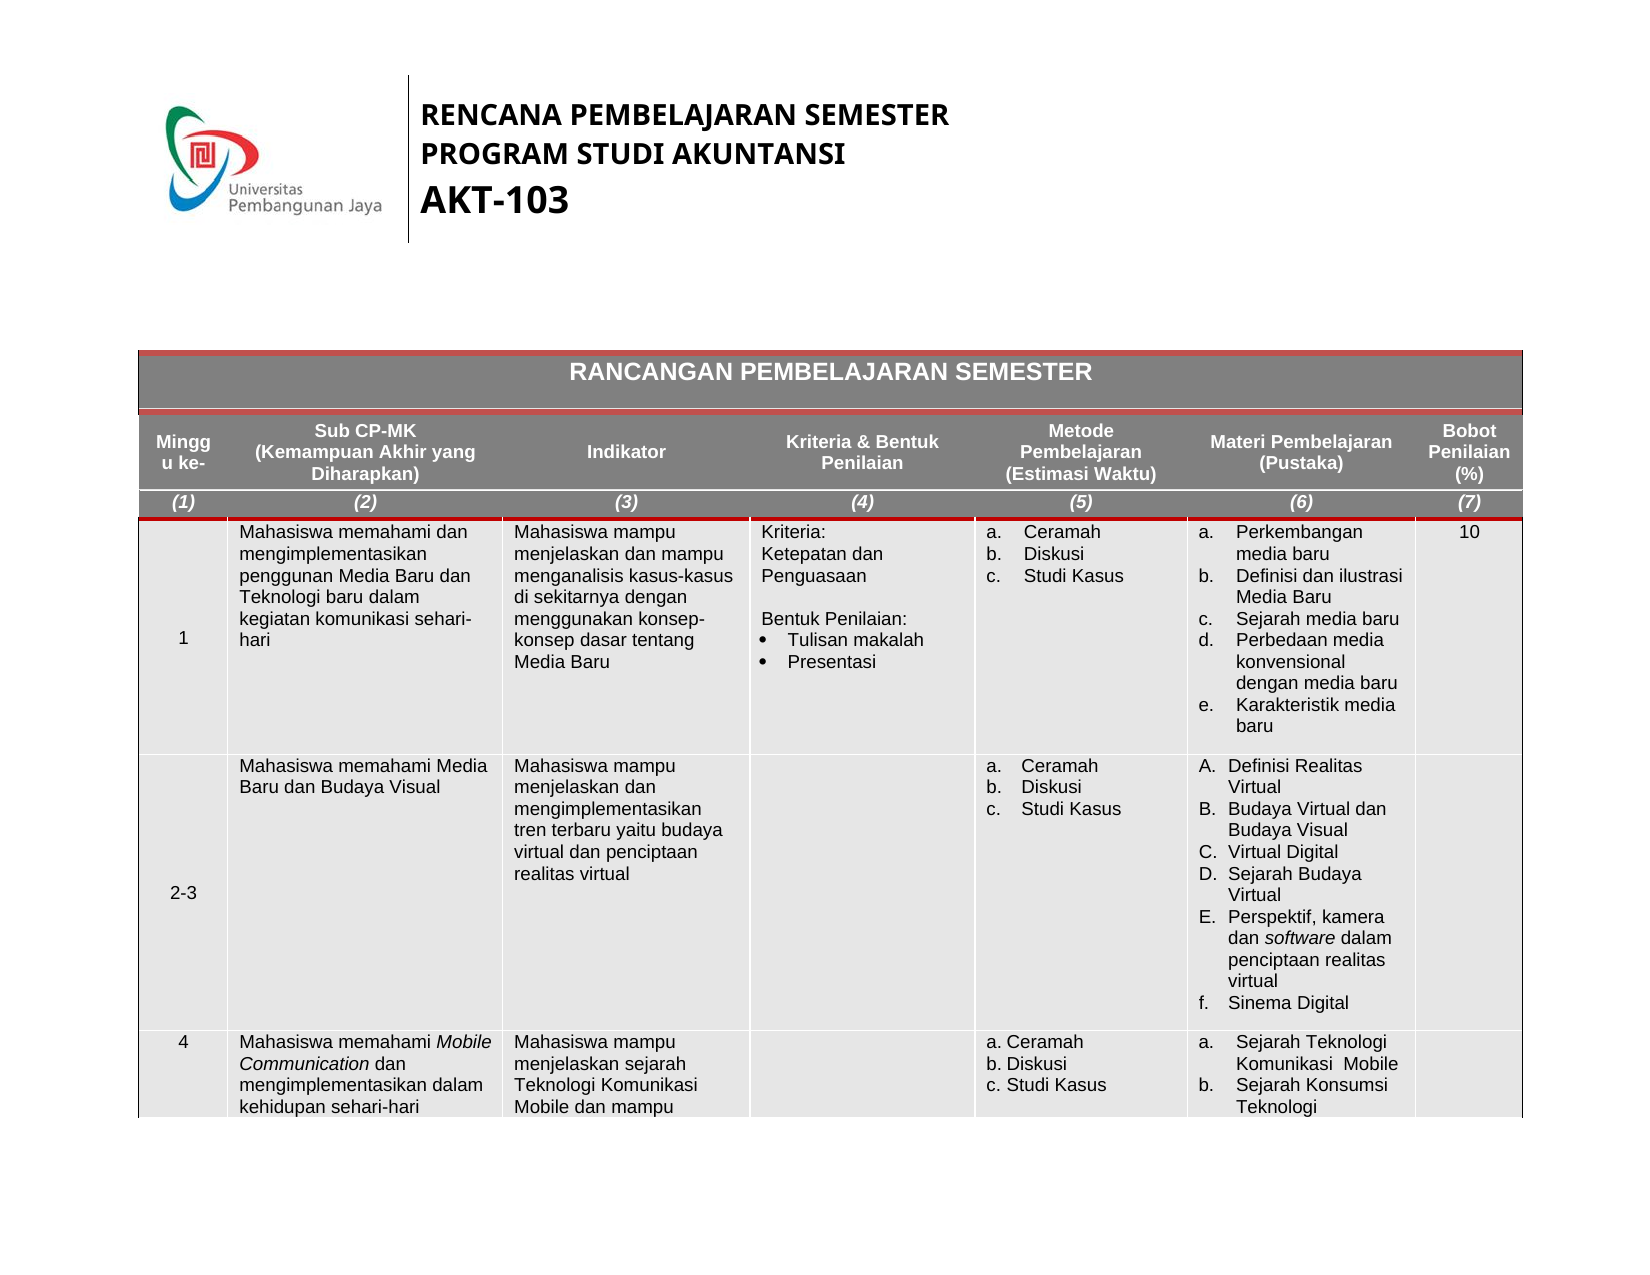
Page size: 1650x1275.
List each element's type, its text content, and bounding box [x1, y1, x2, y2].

table_cell 2-3 [139, 755, 227, 1030]
table_cell Metode Pembelajaran (Estimasi Waktu) [975, 415, 1187, 489]
table_cell (3) [503, 491, 750, 517]
picture [132, 93, 389, 225]
table_cell Mahasiswa mampu menjelaskan dan mengimplementasikan tren terbaru yaitu budaya virtual dan penciptaan realitas virtual [503, 755, 749, 1030]
table_cell Ceramah Diskusi Studi Kasus [976, 755, 1187, 1030]
table_cell (2) [228, 491, 503, 517]
table_cell [1416, 1031, 1522, 1117]
table_cell Kriteria & Bentuk Penilaian [750, 415, 975, 489]
table_cell Sejarah Teknologi Komunikasi Mobile Sejarah Konsumsi Teknologi Komunikasi Mobile dalam kegiatan komunikasi sehari-hari Use ICT: Evolution or Revolution? Penggunaan Teknologi Mobile dalam Komunikasi sehari-hari [1188, 1031, 1415, 1117]
table_cell [751, 1031, 974, 1117]
table_cell (1) [139, 491, 228, 517]
table_cell Minggu ke- [139, 415, 228, 489]
table_header RANCANGAN PEMBELAJARAN SEMESTER [139, 356, 1522, 408]
table_cell (5) [975, 491, 1187, 517]
table_cell Perkembangan media baru Definisi dan ilustrasi Media Baru Sejarah media baru Perbedaan media konvensional dengan media baru Karakteristik media baru [1188, 521, 1415, 753]
table_cell 10 [1416, 521, 1522, 753]
table_cell Mahasiswa memahami Media Baru dan Budaya Visual [228, 755, 502, 1030]
table_cell Sub CP-MK (Kemampuan Akhir yang Diharapkan) [228, 415, 503, 489]
table_cell [751, 755, 974, 1030]
table_cell Mahasiswa mampu menjelaskan dan mampu menganalisis kasus-kasus di sekitarnya dengan menggunakan konsep-konsep dasar tentang Media Baru [503, 521, 749, 753]
table_cell Kriteria: Ketepatan dan Penguasaan Bentuk Penilaian: Tulisan makalah Presentasi [751, 521, 974, 753]
table_cell [1416, 755, 1522, 1030]
table_cell 1 [139, 521, 227, 753]
table_cell Mahasiswa memahami Mobile Communication dan mengimplementasikan dalam kehidupan sehari-hari [228, 1031, 502, 1117]
table_cell Bobot Penilaian (%) [1416, 415, 1523, 489]
table_cell (7) [1416, 490, 1523, 517]
table_cell Mahasiswa memahami dan mengimplementasikan penggunan Media Baru dan Teknologi baru dalam kegiatan komunikasi sehari-hari [228, 521, 502, 753]
table_cell Definisi Realitas Virtual Budaya Virtual dan Budaya Visual Virtual Digital Sejarah Budaya Virtual Perspektif, kamera dan software dalam penciptaan realitas virtual Sinema Digital [1188, 755, 1415, 1030]
table_cell Indikator [503, 415, 750, 489]
table_cell (4) [750, 491, 975, 517]
table_cell Ceramah Diskusi Studi Kasus [976, 521, 1187, 753]
table_cell Mahasiswa mampu menjelaskan sejarah Teknologi Komunikasi Mobile dan mampu menggunakan ICT dalam komunikasi sehari-hari [503, 1031, 749, 1117]
table_cell Ceramah Diskusi Studi Kasus [976, 1031, 1187, 1117]
table_cell Materi Pembelajaran (Pustaka) [1187, 415, 1416, 489]
table_cell 4 [139, 1031, 227, 1117]
table_cell (6) [1187, 491, 1416, 517]
